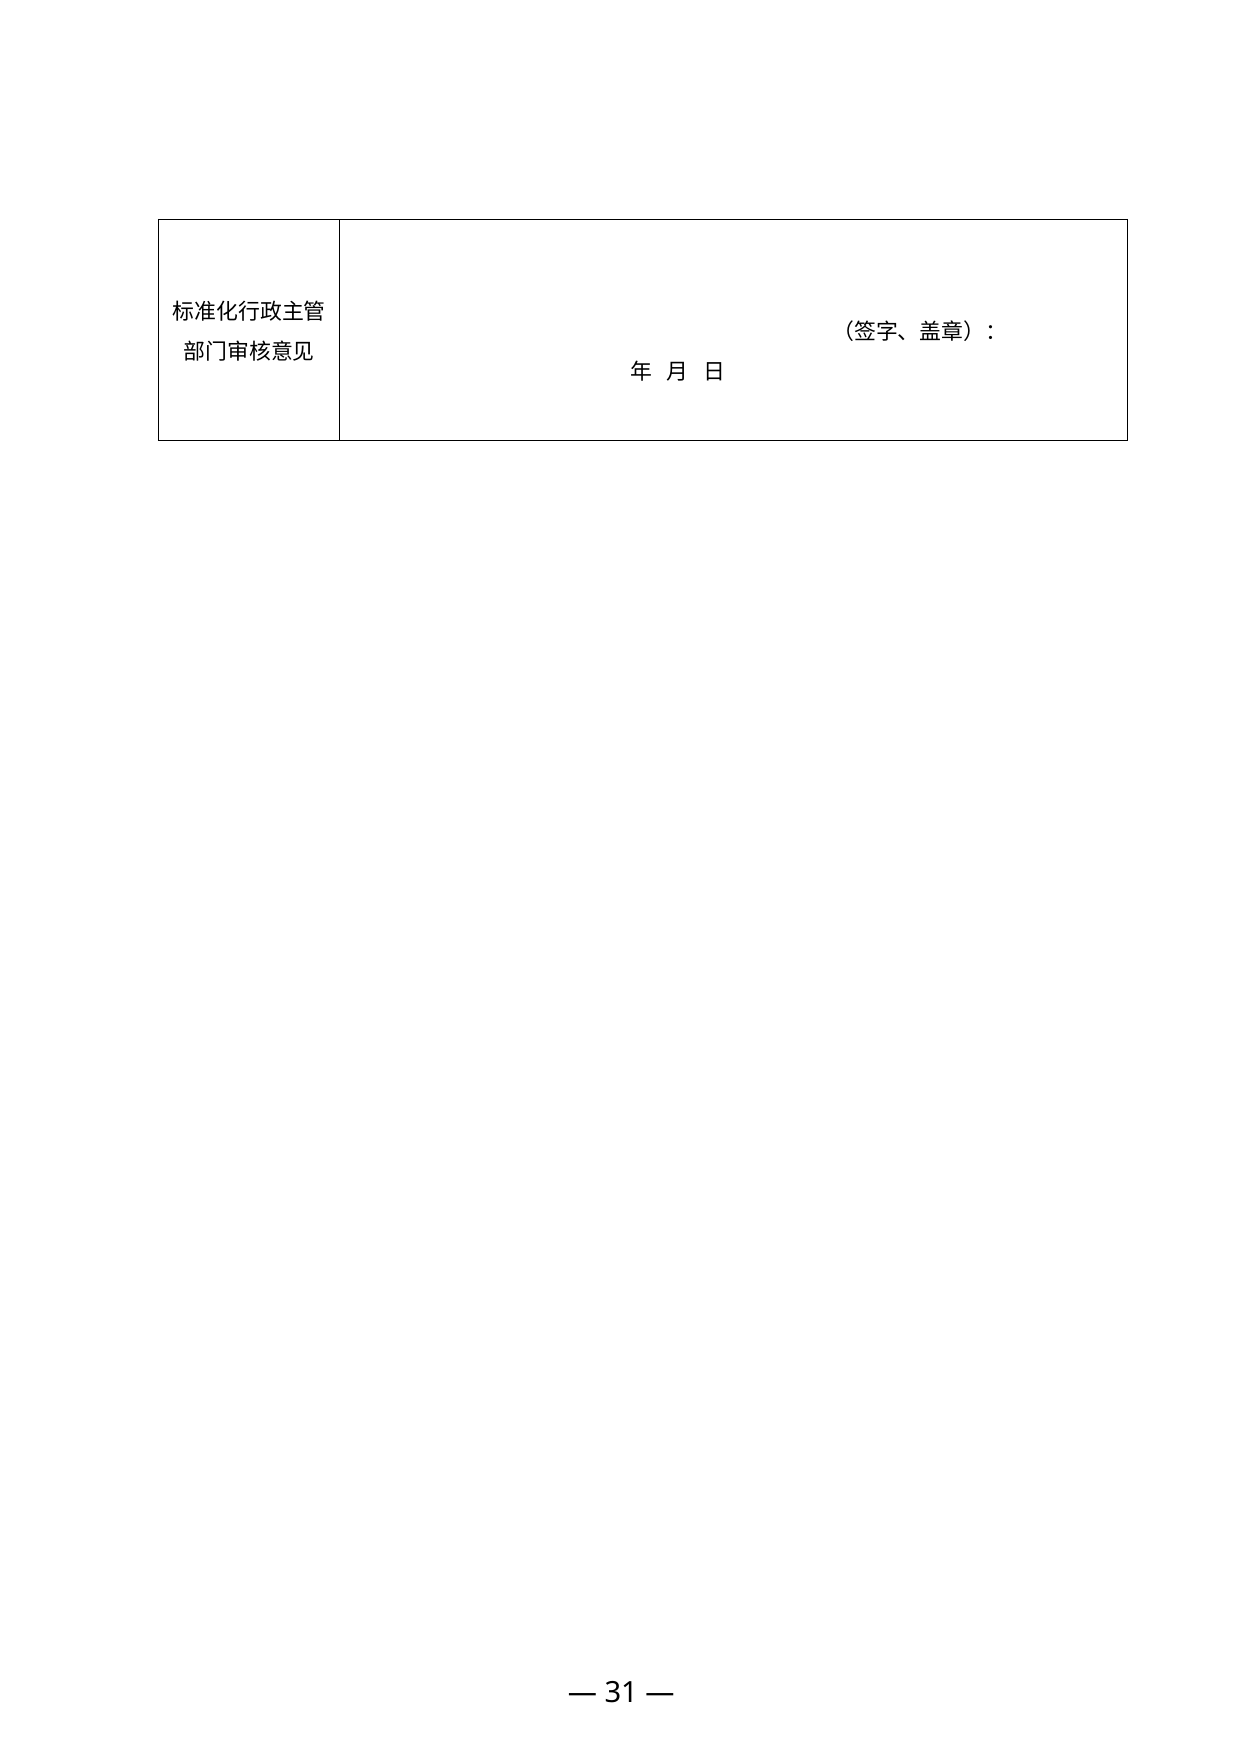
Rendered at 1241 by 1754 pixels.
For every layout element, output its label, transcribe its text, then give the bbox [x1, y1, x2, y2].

table_cell （签字、盖章）： 年 月 日 [340, 220, 1127, 440]
table_cell 标准化行政主管部门审核意见 [159, 220, 339, 440]
